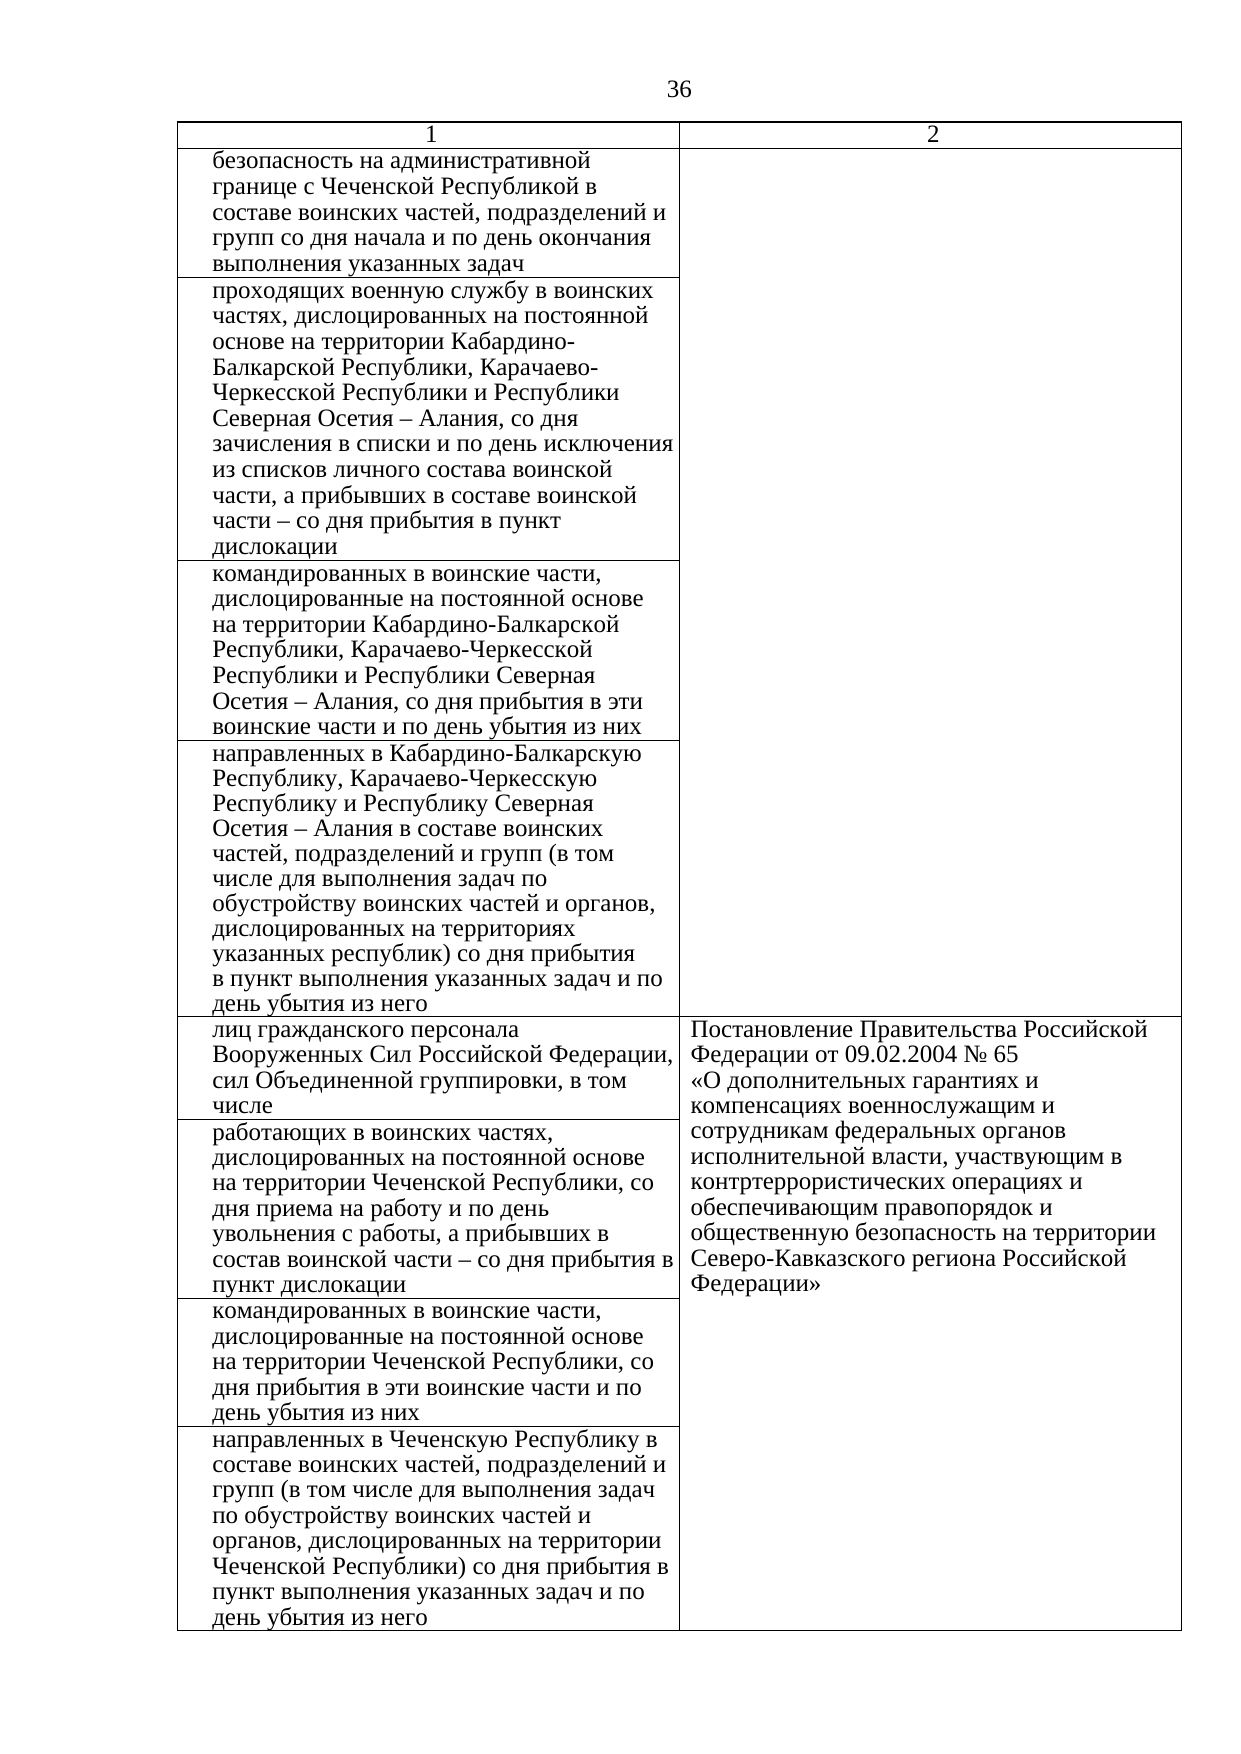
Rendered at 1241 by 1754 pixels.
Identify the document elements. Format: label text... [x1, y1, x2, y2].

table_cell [680, 1017, 1181, 1630]
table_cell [178, 149, 679, 277]
table_cell направленных в Чеченскую Республику в составе воинских частей, подразделений и групп (в том числе для выполнения задач по обустройству воинских частей и органов, дислоцированных на территории Чеченской Республики) со дня прибытия в пункт выполнения указанных задач и по день убытия из него [178, 1427, 679, 1630]
table_cell проходящих военную службу в воинских частях, дислоцированных на постоянной основе на территории Кабардино-Балкарской Республики, Карачаево-Черкесской Республики и Республики Северная Осетия – Алания, со дня зачисления в списки и по день исключения из списков личного состава воинской части, а прибывших в составе воинской части – со дня прибытия в пункт дислокации [178, 278, 679, 559]
table_cell работающих в воинских частях, дислоцированных на постоянной основе на территории Чеченской Республики, со дня приема на работу и по день увольнения с работы, а прибывших в состав воинской части – со дня прибытия в пункт дислокации [178, 1120, 679, 1298]
table_cell лиц гражданского персонала Вооруженных Сил Российской Федерации, сил Объединенной группировки, в том числе [178, 1017, 679, 1119]
table_cell направленных в Кабардино-Балкарскую Республику, Карачаево-Черкесскую Республику и Республику Северная Осетия – Алания в составе воинских частей, подразделений и групп (в том числе для выполнения задач по обустройству воинских частей и органов, дислоцированных на территориях указанных республик) со дня прибытия в пункт выполнения указанных задач и по день убытия из него [178, 741, 679, 1016]
table_header 1 [178, 123, 679, 147]
table_header 2 [680, 123, 1181, 147]
table_cell командированных в воинские части, дислоцированные на постоянной основе на территории Кабардино-Балкарской Республики, Карачаево-Черкесской Республики и Республики Северная Осетия – Алания, со дня прибытия в эти воинские части и по день убытия из них [178, 561, 679, 740]
table_cell командированных в воинские части, дислоцированные на постоянной основе на территории Чеченской Республики, со дня прибытия в эти воинские части и по день убытия из них [178, 1299, 679, 1426]
